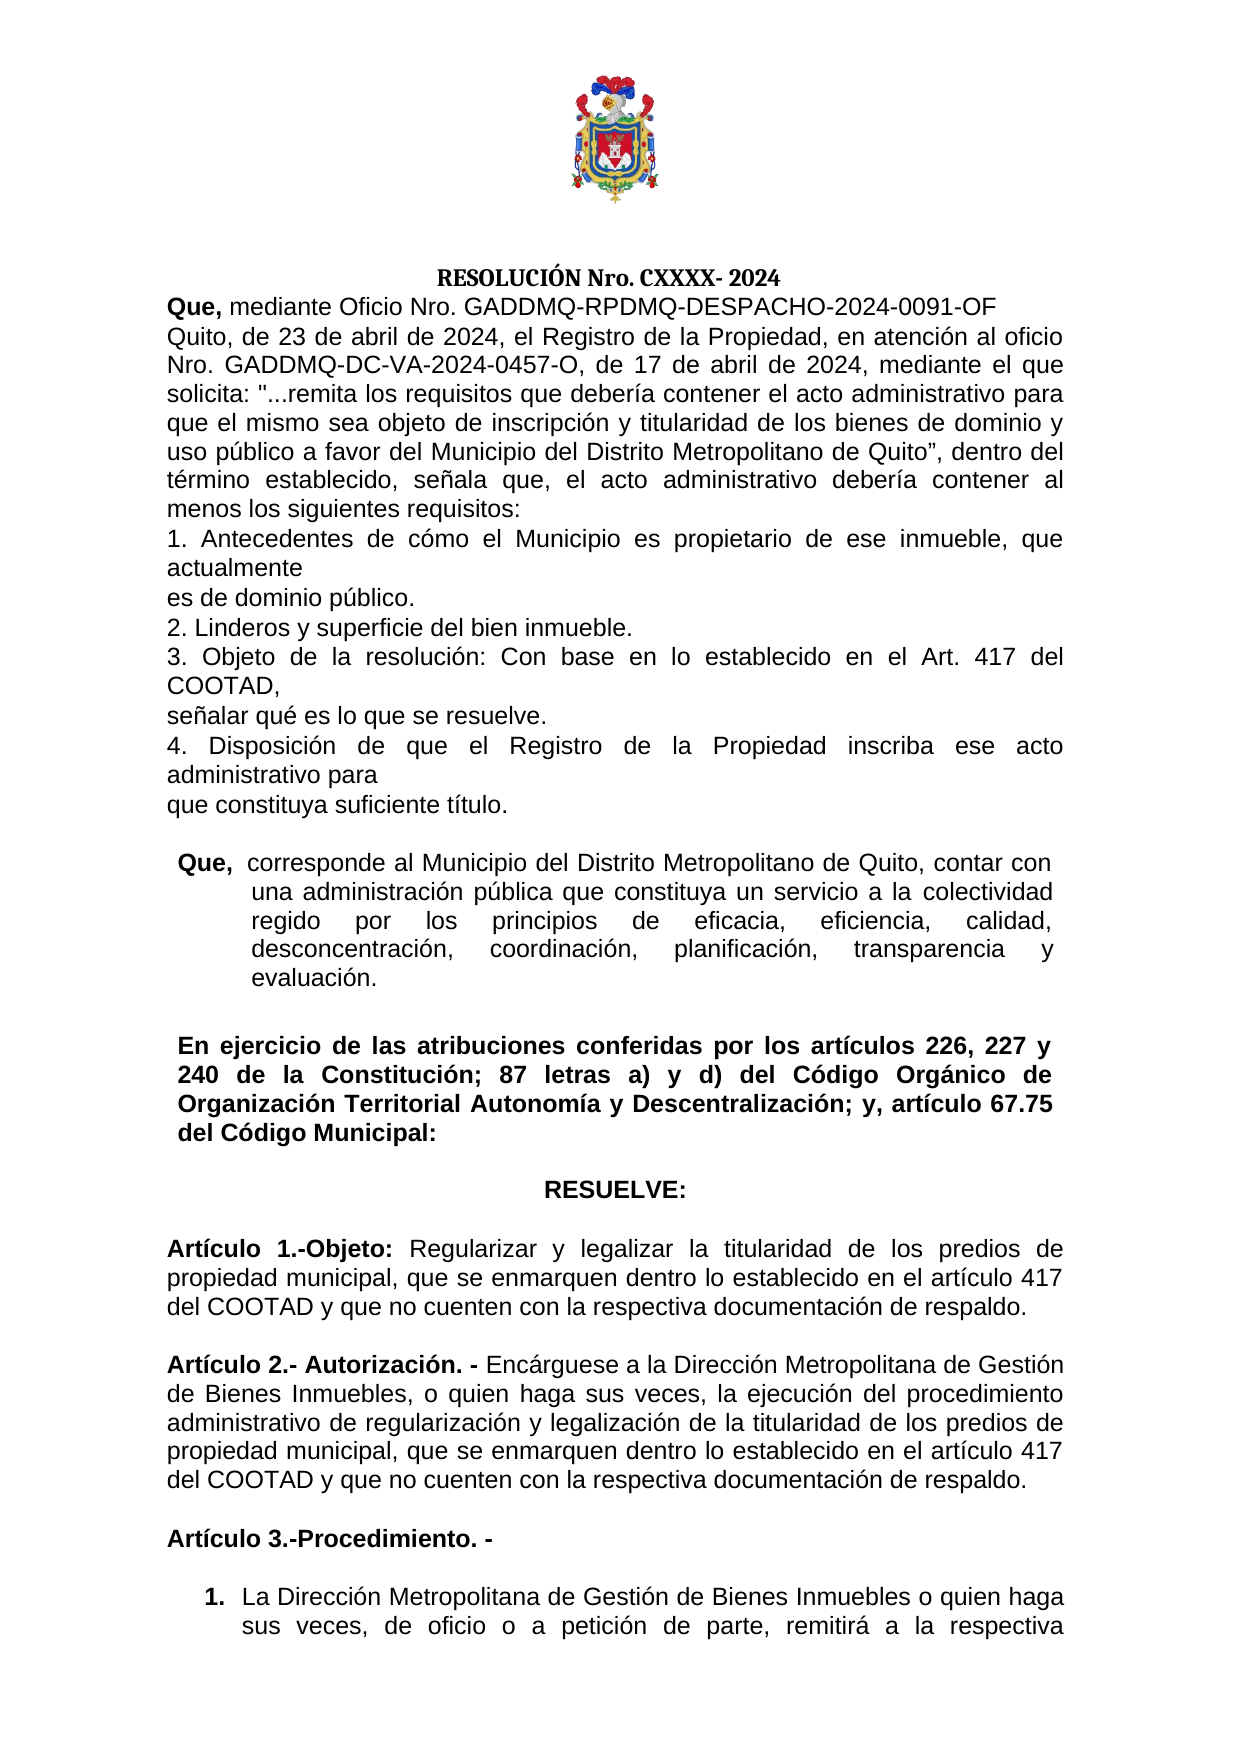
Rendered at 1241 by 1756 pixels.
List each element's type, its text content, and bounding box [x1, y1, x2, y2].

text Que, mediante Oficio Nro. GADDMQ-RPDMQ-DESPACHO-2024-0091-OF [167, 292, 1065, 320]
text 2. Linderos y superficie del bien inmueble. [167, 612, 1065, 641]
text 3. Objeto de la resolución: Con base en lo establecido en el Art. 417 del COOTAD, [167, 642, 1065, 700]
text señalar qué es lo que se resuelve. [167, 701, 1065, 730]
text Artículo 3.-Procedimiento. - [167, 1523, 1065, 1552]
text que constituya suficiente título. [167, 789, 1065, 818]
subtitle En ejercicio de las atribuciones conferidas por los artículos 226, 227 y 240 de la Constitución; 87 letras a) y d) del Código Orgánico de Organización Territorial Autonomía y Descentralización; y, artículo 67.75 del Código Municipal: [177, 1031, 1053, 1146]
picture [570, 74, 659, 204]
text RESUELVE: [309, 1175, 922, 1204]
text 4. Disposición de que el Registro de la Propiedad inscriba ese acto administrativo para [167, 731, 1065, 788]
text Que, corresponde al Municipio del Distrito Metropolitano de Quito, contar con una administración pública que constituya un servicio a la colectividad regido por los principios de eficacia, eficiencia, calidad, desconcentración, coordinación, planificación, transparencia y evaluación. [177, 848, 1053, 992]
text Artículo 2.- Autorización. - Encárguese a la Dirección Metropolitana de Gestión de Bienes Inmuebles, o quien haga sus veces, la ejecución del procedimiento administrativo de regularización y legalización de la titularidad de los predios de propiedad municipal, que se enmarquen dentro lo establecido en el artículo 417 del COOTAD y que no cuenten con la respectiva documentación de respaldo. [167, 1350, 1065, 1494]
text 1. Antecedentes de cómo el Municipio es propietario de ese inmueble, que actualmente [167, 524, 1065, 581]
text Quito, de 23 de abril de 2024, el Registro de la Propiedad, en atención al oficio Nro. GADDMQ-DC-VA-2024-0457-O, de 17 de abril de 2024, mediante el que solicita: "...remita los requisitos que debería contener el acto administrativo para que el mismo sea objeto de inscripción y titularidad de los bienes de dominio y uso público a favor del Municipio del Distrito Metropolitano de Quito”, dentro del término establecido, señala que, el acto administrativo debería contener al menos los siguientes requisitos: [167, 322, 1065, 523]
text es de dominio público. [167, 583, 1065, 611]
text Artículo 1.-Objeto: Regularizar y legalizar la titularidad de los predios de propiedad municipal, que se enmarquen dentro lo establecido en el artículo 417 del COOTAD y que no cuenten con la respectiva documentación de respaldo. [167, 1234, 1065, 1320]
